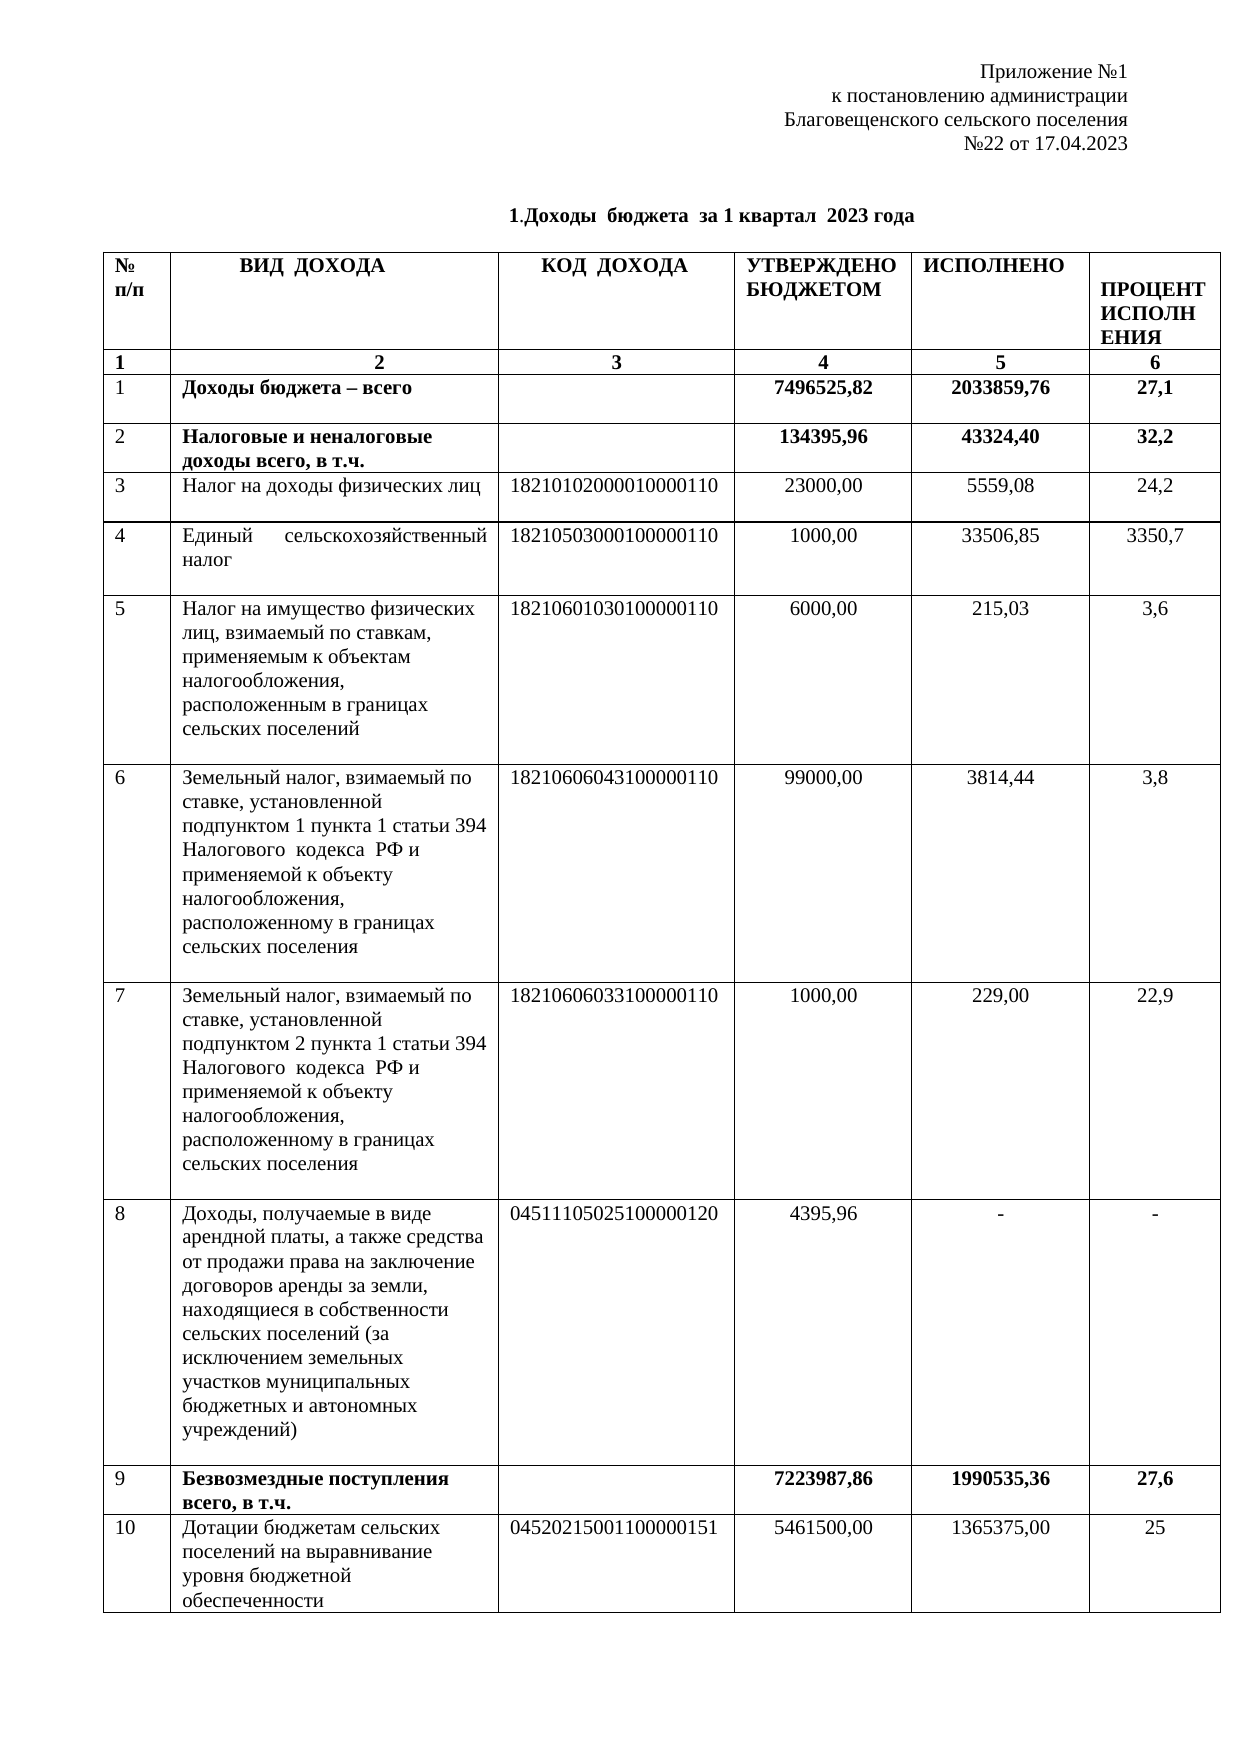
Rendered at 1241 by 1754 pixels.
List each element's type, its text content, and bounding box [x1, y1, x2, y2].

table_cell 23000,00 [735, 473, 911, 521]
table_cell 18210606033100000110 [499, 983, 734, 1199]
table_cell 6000,00 [735, 596, 911, 764]
table_cell 7223987,86 [735, 1466, 911, 1514]
table_cell 2 [171, 350, 498, 374]
table_cell 4 [104, 523, 170, 595]
table_cell 1 [104, 375, 170, 423]
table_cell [171, 1515, 498, 1612]
table_cell 33506,85 [912, 523, 1089, 595]
table_cell 43324,40 [912, 424, 1089, 472]
table_cell 229,00 [912, 983, 1089, 1199]
table_cell 5461500,00 [735, 1515, 911, 1612]
table_cell Единый сельскохозяйственный налог [171, 523, 498, 595]
table_cell [499, 424, 734, 472]
table_cell 1990535,36 [912, 1466, 1089, 1514]
table_cell 24,2 [1090, 473, 1220, 521]
table_cell 3 [104, 473, 170, 521]
table_header ИСПОЛНЕНО [912, 253, 1089, 349]
table_cell 3 [499, 350, 734, 374]
table_cell 18210503000100000110 [499, 523, 734, 595]
table_cell 5559,08 [912, 473, 1089, 521]
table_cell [499, 1515, 734, 1612]
text к постановлению администрации [114, 83, 1128, 107]
table_cell 1000,00 [735, 523, 911, 595]
table_cell Доходы, получаемые в виде арендной платы, а также средства от продажи права на заключение договоров аренды за земли, находящиеся в собственности сельских поселений (за исключением земельных участков муниципальных бюджетных и автономных учреждений) [171, 1200, 498, 1465]
table_cell Налоговые и неналоговые доходы всего, в т.ч. [171, 424, 498, 472]
table_cell 27,6 [1090, 1466, 1220, 1514]
table_cell 4395,96 [735, 1200, 911, 1465]
table_cell 18210601030100000110 [499, 596, 734, 764]
table_cell 3350,7 [1090, 523, 1220, 595]
table_cell 4 [735, 350, 911, 374]
table_cell 04511105025100000120 [499, 1200, 734, 1465]
table_cell - [912, 1200, 1089, 1465]
table_cell 5 [104, 596, 170, 764]
table_header ВИД ДОХОДА [171, 253, 498, 349]
table_cell 27,1 [1090, 375, 1220, 423]
table_cell 1365375,00 [912, 1515, 1089, 1612]
table_cell 10 [104, 1515, 170, 1612]
table_cell 3,8 [1090, 765, 1220, 982]
table_cell 3,6 [1090, 596, 1220, 764]
table_cell Налог на имущество физических лиц, взимаемый по ставкам, применяемым к объектам налогообложения, расположенным в границах сельских поселений [171, 596, 498, 764]
table_cell 1 [104, 350, 170, 374]
text Благовещенского сельского поселения [114, 107, 1128, 131]
table_cell 7 [104, 983, 170, 1199]
table_cell 8 [104, 1200, 170, 1465]
table_header УТВЕРЖДЕНО БЮДЖЕТОМ [735, 253, 911, 349]
table_cell Доходы бюджета – всего [171, 375, 498, 423]
table_cell 6 [1090, 350, 1220, 374]
table_cell 134395,96 [735, 424, 911, 472]
table_cell 9 [104, 1466, 170, 1514]
table_cell 22,9 [1090, 983, 1220, 1199]
table_cell 99000,00 [735, 765, 911, 982]
text №22 от 17.04.2023 [114, 131, 1128, 155]
table_cell 6 [104, 765, 170, 982]
table_cell 7496525,82 [735, 375, 911, 423]
table_header № п/п [104, 253, 170, 349]
text Приложение №1 [114, 59, 1128, 83]
table_cell 18210606043100000110 [499, 765, 734, 982]
table_cell 25 [1090, 1515, 1220, 1612]
table_cell 2 [104, 424, 170, 472]
text 1.Доходы бюджета за 1 квартал 2023 года [114, 203, 1128, 227]
table_cell 32,2 [1090, 424, 1220, 472]
table_cell - [1090, 1200, 1220, 1465]
table_cell 3814,44 [912, 765, 1089, 982]
table_cell 2033859,76 [912, 375, 1089, 423]
table_cell [499, 1466, 734, 1514]
table_cell 5 [912, 350, 1089, 374]
table_header ПРОЦЕНТ ИСПОЛНЕНИЯ [1090, 253, 1220, 349]
table_cell Земельный налог, взимаемый по ставке, установленной подпунктом 2 пункта 1 статьи 394 Налогового кодекса РФ и применяемой к объекту налогообложения, расположенному в границах сельских поселения [171, 983, 498, 1199]
table_cell 215,03 [912, 596, 1089, 764]
table_cell Налог на доходы физических лиц [171, 473, 498, 521]
table_cell Земельный налог, взимаемый по ставке, установленной подпунктом 1 пункта 1 статьи 394 Налогового кодекса РФ и применяемой к объекту налогообложения, расположенному в границах сельских поселения [171, 765, 498, 982]
table_header КОД ДОХОДА [499, 253, 734, 349]
table_cell [499, 375, 734, 423]
table_cell 18210102000010000110 [499, 473, 734, 521]
table_cell Безвозмездные поступления всего, в т.ч. [171, 1466, 498, 1514]
table_cell 1000,00 [735, 983, 911, 1199]
